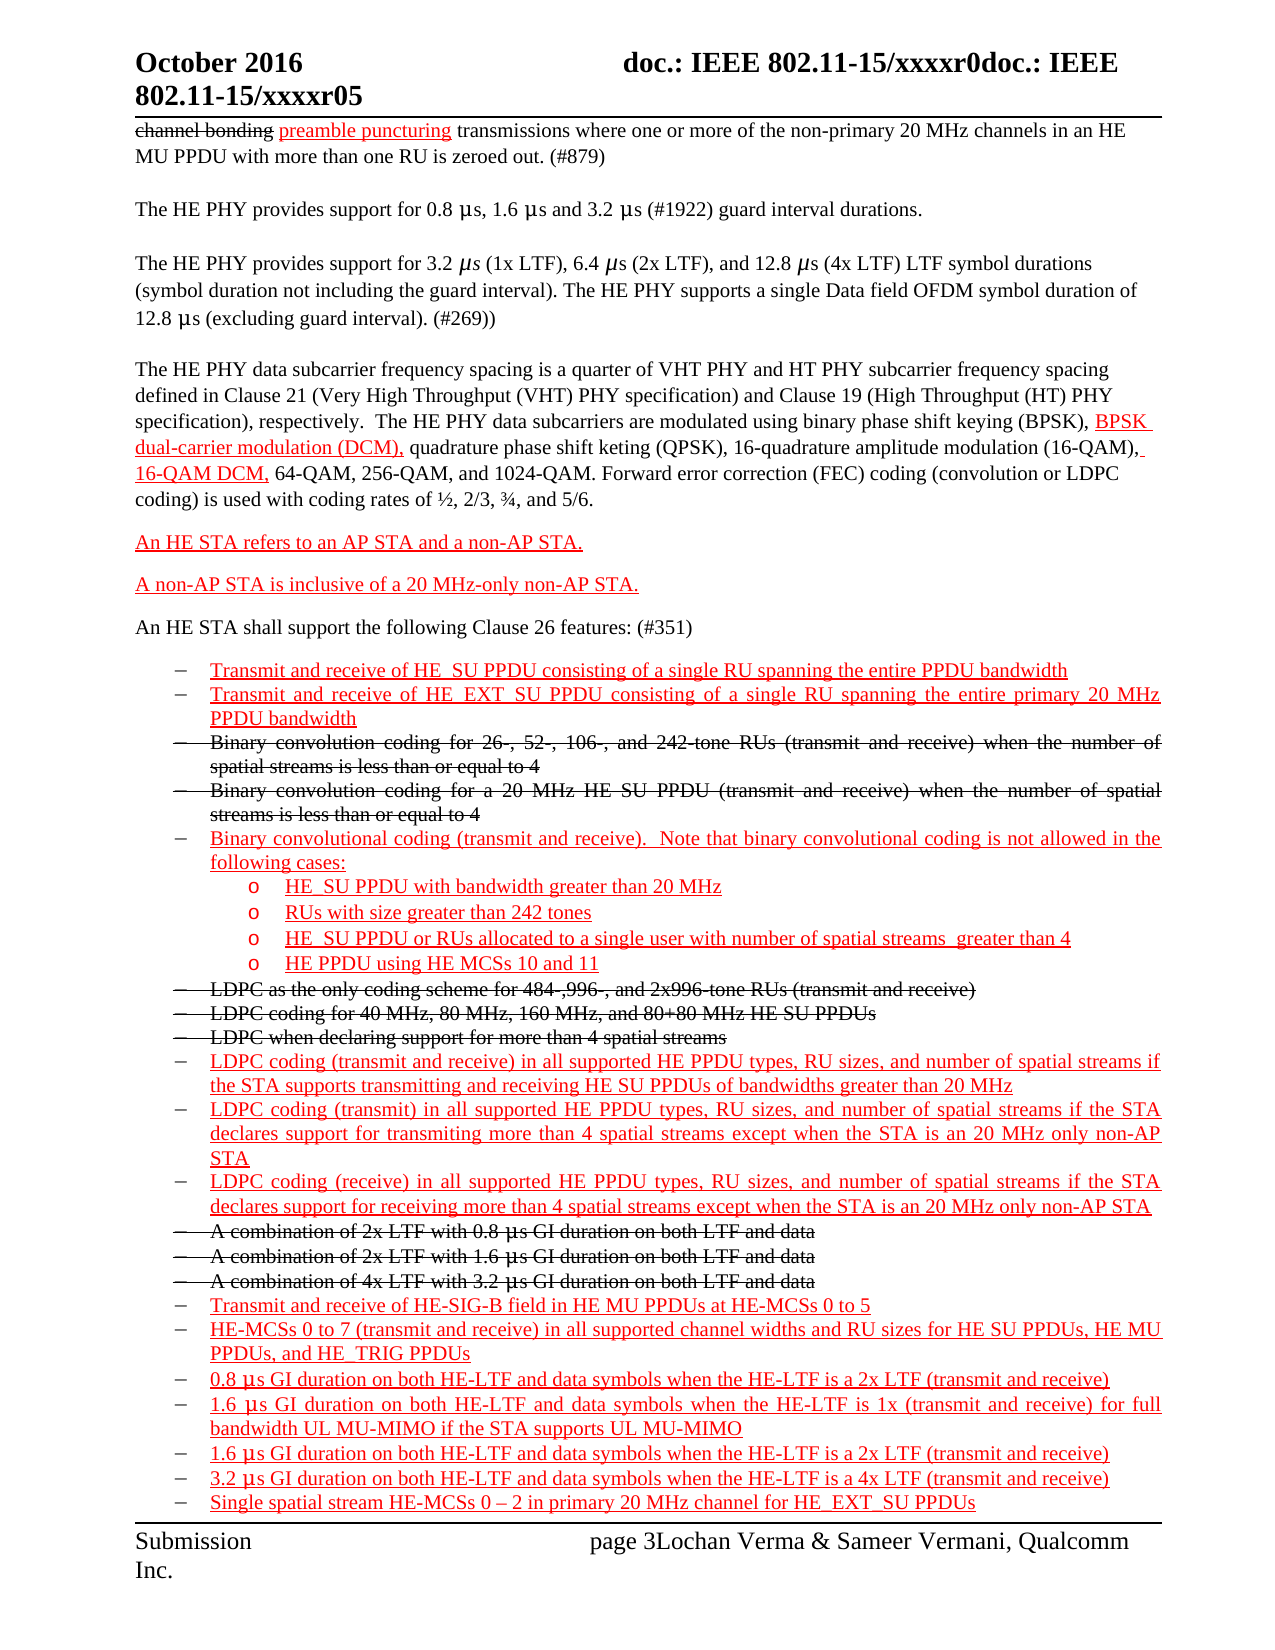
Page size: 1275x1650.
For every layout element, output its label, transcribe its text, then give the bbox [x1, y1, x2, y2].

list LDPC as the only coding scheme for 484-,996-, and 2x996-tone RUs (transmit and receive) [172, 977, 1162, 1001]
list A combination of 4x LTF with 3.2 μs GI duration on both LTF and data [172, 1268, 1162, 1293]
list HE-MCSs 0 to 7 (transmit and receive) in all supported channel widths and RU sizes for HE SU PPDUs, HE MU PPDUs, and HE_TRIG PPDUs [172, 1317, 1162, 1365]
list 1.6 μs GI duration on both HE-LTF and data symbols when the HE-LTF is a 2x LTF (transmit and receive) [172, 1440, 1162, 1465]
list LDPC coding (transmit) in all supported HE PPDU types, RU sizes, and number of spatial streams if the STA declares support for transmiting more than 4 spatial streams except when the STA is an 20 MHz only non-AP STA [172, 1097, 1162, 1169]
list Single spatial stream HE-MCSs 0 – 2 in primary 20 MHz channel for HE_EXT_SU PPDUs [172, 1490, 1162, 1514]
text The HE PHY data subcarrier frequency spacing is a quarter of VHT PHY and HT PHY subcarrier frequency spacing defined in Clause 21 (Very High Throughput (VHT) PHY specification) and Clause 19 (High Throughput (HT) PHY specification), respectively. The HE PHY data subcarriers are modulated using binary phase shift keying (BPSK), BPSK dual-carrier modulation (DCM), quadrature phase shift keting (QPSK), 16-quadrature amplitude modulation (16-QAM), 16-QAM DCM, 64-QAM, 256-QAM, and 1024-QAM. Forward error correction (FEC) coding (convolution or LDPC coding) is used with coding rates of ½, 2/3, ¾, and 5/6. [135, 357, 1162, 511]
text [135, 118, 1162, 168]
list Transmit and receive of HE_EXT_SU PPDU consisting of a single RU spanning the entire primary 20 MHz PPDU bandwidth [172, 682, 1162, 730]
list Binary convolution coding for 26-, 52-, 106-, and 242-tone RUs (transmit and receive) when the number of spatial streams is less than or equal to 4 [172, 730, 1162, 743]
list LDPC when declaring support for more than 4 spatial streams [172, 1025, 1162, 1049]
list HE_SU PPDU or RUs allocated to a single user with number of spatial streams greater than 4 [247, 926, 1162, 951]
list Binary convolution coding for a 20 MHz HE SU PPDU (transmit and receive) when the number of spatial streams is less than or equal to 4 [172, 778, 1162, 791]
text An HE STA shall support the following Clause 26 features: (#351) [135, 615, 1162, 639]
list A combination of 2x LTF with 1.6 μs GI duration on both LTF and data [172, 1243, 1162, 1268]
list HE PPDU using HE MCSs 10 and 11 [247, 951, 1162, 977]
list RUs with size greater than 242 tones [247, 900, 1162, 926]
text The HE PHY provides support for 0.8 μs, 1.6 μs and 3.2 μs (#1922) guard interval durations. [135, 196, 1162, 221]
list Binary convolutional coding (transmit and receive). Note that binary convolutional coding is not allowed in the following cases: [172, 826, 1162, 874]
text A non-AP STA is inclusive of a 20 MHz-only non-AP STA. [135, 572, 1162, 596]
list Transmit and receive of HE-SIG-B field in HE MU PPDUs at HE-MCSs 0 to 5 [172, 1293, 1162, 1317]
list A combination of 2x LTF with 0.8 μs GI duration on both LTF and data [172, 1218, 1162, 1243]
list LDPC coding for 40 MHz, 80 MHz, 160 MHz, and 80+80 MHz HE SU PPDUs [172, 1001, 1162, 1025]
list LDPC coding (receive) in all supported HE PPDU types, RU sizes, and number of spatial streams if the STA declares support for receiving more than 4 spatial streams except when the STA is an 20 MHz only non-AP STA [172, 1169, 1162, 1218]
text The HE PHY provides support for 3.2 s (1x LTF), 6.4 s (2x LTF), and 12.8 s (4x LTF) LTF symbol durations (symbol duration not including the guard interval). The HE PHY supports a single Data field OFDM symbol duration of 12.8 μs (excluding guard interval). (#269)) [135, 249, 1162, 329]
list 0.8 μs GI duration on both HE-LTF and data symbols when the HE-LTF is a 2x LTF (transmit and receive) [172, 1365, 1162, 1391]
list Binary convolution coding for a 20 MHz HE SU PPDU (transmit and receive) when the number of spatial streams is less than or equal to 4 [172, 792, 1162, 826]
list 1.6 μs GI duration on both HE-LTF and data symbols when the HE-LTF is 1x (transmit and receive) for full bandwidth UL MU-MIMO if the STA supports UL MU-MIMO [172, 1391, 1162, 1440]
list Binary convolution coding for 26-, 52-, 106-, and 242-tone RUs (transmit and receive) when the number of spatial streams is less than or equal to 4 [172, 744, 1162, 778]
list 3.2 μs GI duration on both HE-LTF and data symbols when the HE-LTF is a 4x LTF (transmit and receive) [172, 1465, 1162, 1490]
list Transmit and receive of HE_SU PPDU consisting of a single RU spanning the entire PPDU bandwidth [172, 657, 1162, 682]
list HE_SU PPDU with bandwidth greater than 20 MHz [247, 874, 1162, 900]
text An HE STA refers to an AP STA and a non-AP STA. [135, 530, 1162, 554]
list LDPC coding (transmit and receive) in all supported HE PPDU types, RU sizes, and number of spatial streams if the STA supports transmitting and receiving HE SU PPDUs of bandwidths greater than 20 MHz [172, 1049, 1162, 1097]
